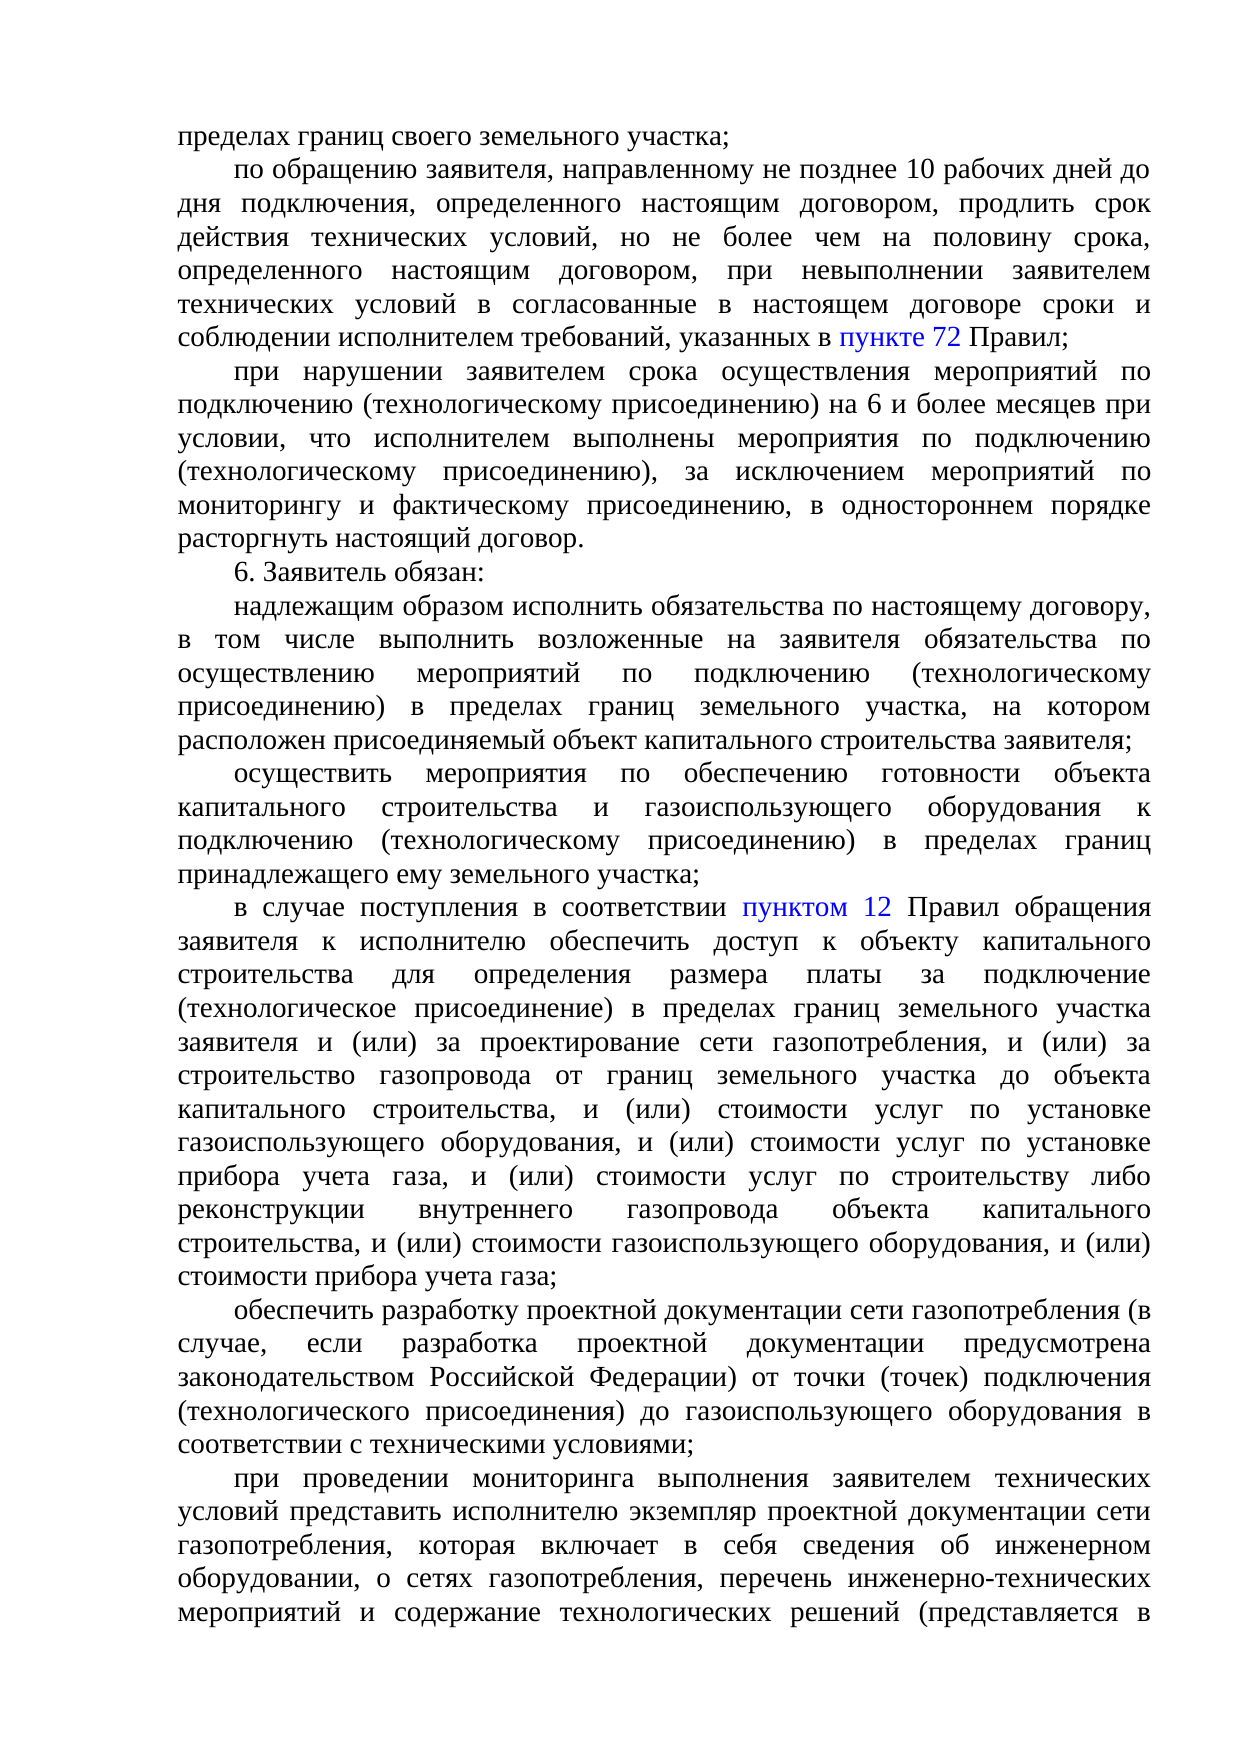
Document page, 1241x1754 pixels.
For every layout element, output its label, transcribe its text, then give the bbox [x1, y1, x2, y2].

text 6. Заявитель обязан: [177, 554, 1152, 588]
text осуществить мероприятия по обеспечению готовности объекта капитального строительства и газоиспользующего оборудования к подключению (технологическому присоединению) в пределах границ принадлежащего ему земельного участка; [177, 755, 1152, 889]
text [177, 1460, 1152, 1627]
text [177, 118, 1152, 152]
text по обращению заявителя, направленному не позднее 10 рабочих дней до дня подключения, определенного настоящим договором, продлить срок действия технических условий, но не более чем на половину срока, определенного настоящим договором, при невыполнении заявителем технических условий в согласованные в настоящем договоре сроки и соблюдении исполнителем требований, указанных в пункте 72 Правил; [177, 152, 1152, 353]
text обеспечить разработку проектной документации сети газопотребления (в случае, если разработка проектной документации предусмотрена законодательством Российской Федерации) от точки (точек) подключения (технологического присоединения) до газоиспользующего оборудования в соответствии с техническими условиями; [177, 1292, 1152, 1460]
text надлежащим образом исполнить обязательства по настоящему договору, в том числе выполнить возложенные на заявителя обязательства по осуществлению мероприятий по подключению (технологическому присоединению) в пределах границ земельного участка, на котором расположен присоединяемый объект капитального строительства заявителя; [177, 588, 1152, 755]
text в случае поступления в соответствии пунктом 12 Правил обращения заявителя к исполнителю обеспечить доступ к объекту капитального строительства для определения размера платы за подключение (технологическое присоединение) в пределах границ земельного участка заявителя и (или) за проектирование сети газопотребления, и (или) за строительство газопровода от границ земельного участка до объекта капитального строительства, и (или) стоимости услуг по установке газоиспользующего оборудования, и (или) стоимости услуг по установке прибора учета газа, и (или) стоимости услуг по строительству либо реконструкции внутреннего газопровода объекта капитального строительства, и (или) стоимости газоиспользующего оборудования, и (или) стоимости прибора учета газа; [177, 889, 1152, 1292]
text при нарушении заявителем срока осуществления мероприятий по подключению (технологическому присоединению) на 6 и более месяцев при условии, что исполнителем выполнены мероприятия по подключению (технологическому присоединению), за исключением мероприятий по мониторингу и фактическому присоединению, в одностороннем порядке расторгнуть настоящий договор. [177, 353, 1152, 554]
